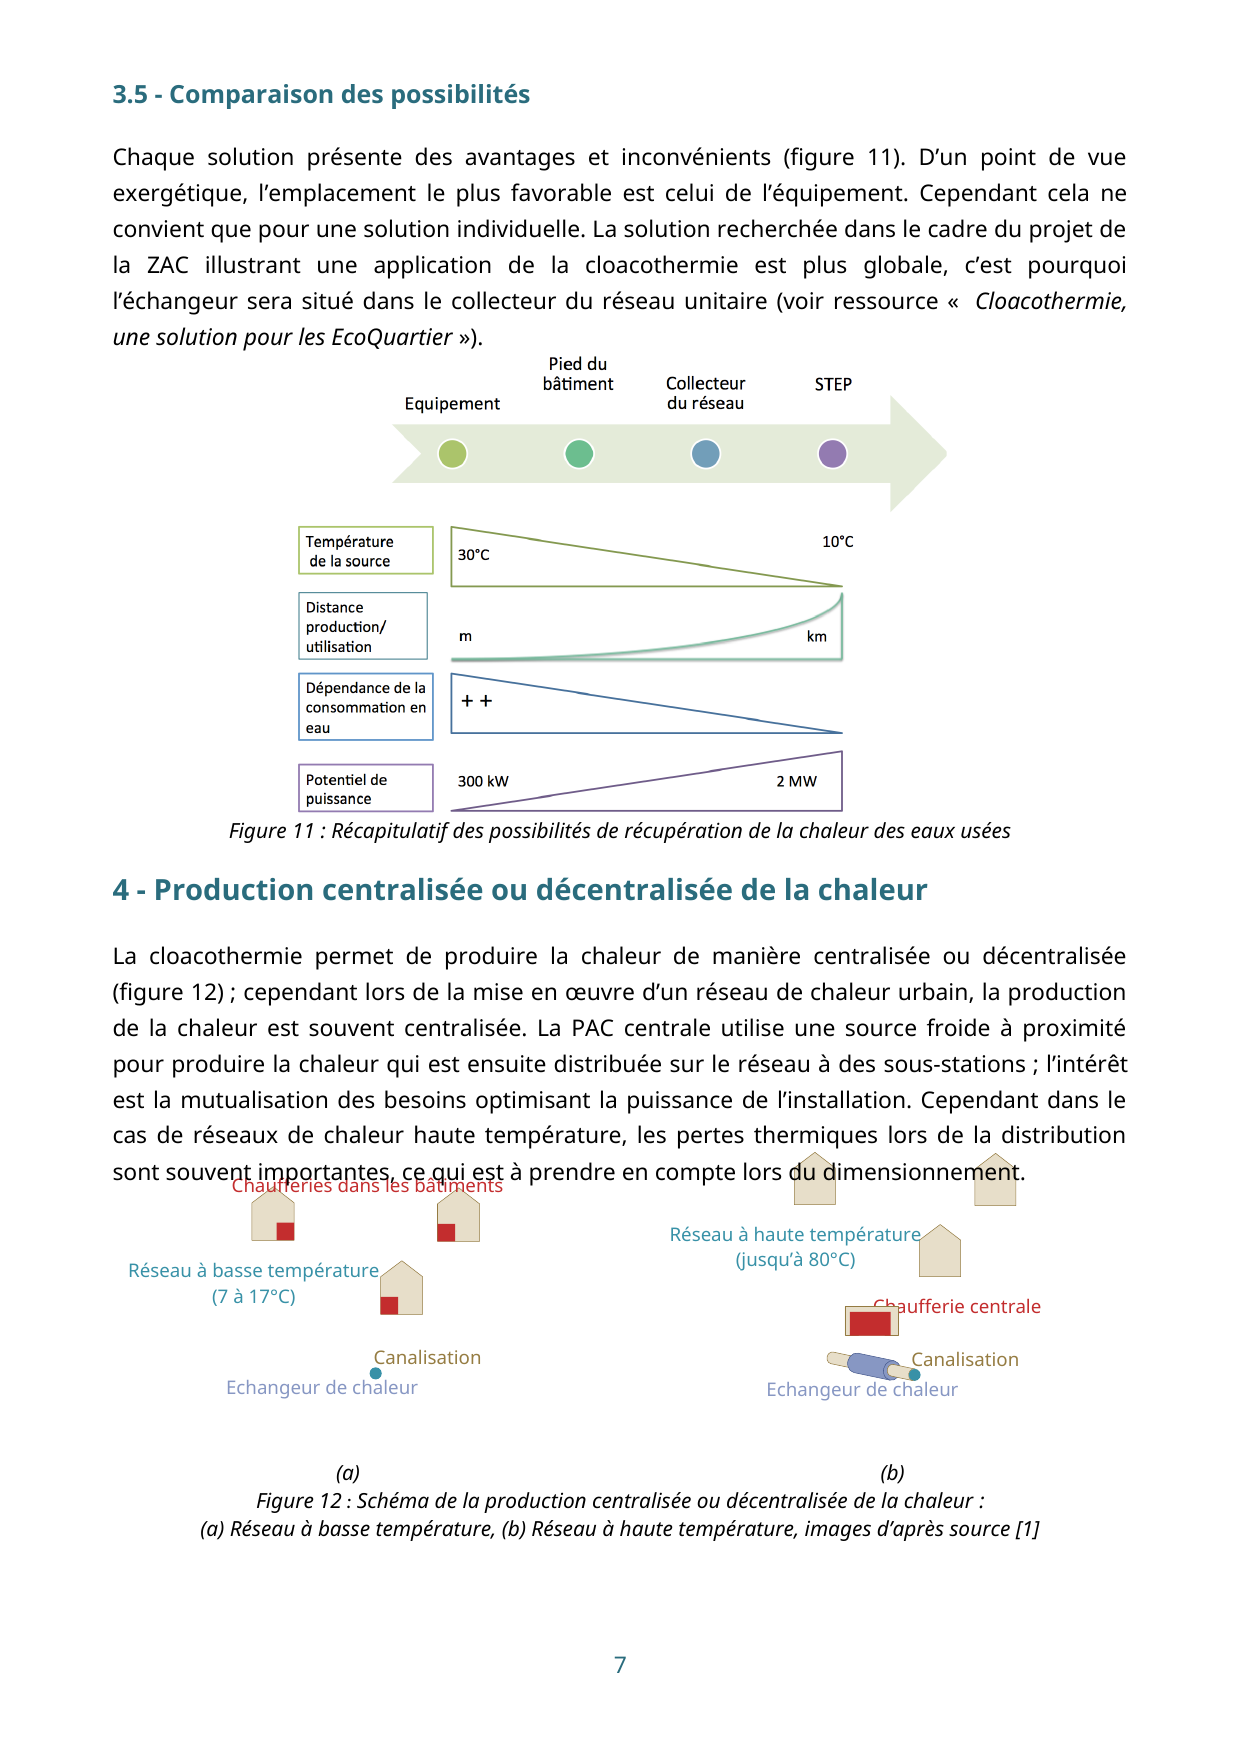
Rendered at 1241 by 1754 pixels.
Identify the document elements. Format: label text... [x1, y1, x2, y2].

text Chaque solution présente des avantages et inconvénients (figure 11). D’un point de vue exergétique, l’emplacement le plus favorable est celui de l’équipement. Cependant cela ne convient que pour une solution individuelle. La solution recherchée dans le cadre du projet de la ZAC illustrant une application de la cloacothermie est plus globale, c’est pourquoi l’échangeur sera situé dans le collecteur du réseau unitaire (voir ressource « Cloacothermie, une solution pour les EcoQuartier »). [112, 141, 1128, 352]
text (a) [112, 1458, 583, 1486]
text Figure 11 : Récapitulatif des possibilités de récupération de la chaleur des eaux usées [112, 816, 1128, 844]
text (b) [657, 1458, 1128, 1486]
text Figure 12 : Schéma de la production centralisée ou décentralisée de la chaleur : [112, 1486, 1128, 1514]
text (a) Réseau à basse température, (b) Réseau à haute température, images d’après source [1] [112, 1514, 1128, 1543]
text La cloacothermie permet de produire la chaleur de manière centralisée ou décentralisée (figure 12) ; cependant lors de la mise en œuvre d’un réseau de chaleur urbain, la production de la chaleur est souvent centralisée. La PAC centrale utilise une source froide à proximité pour produire la chaleur qui est ensuite distribuée sur le réseau à des sous-stations ; l’intérêt est la mutualisation des besoins optimisant la puissance de l’installation. Cependant dans le cas de réseaux de chaleur haute température, les pertes thermiques lors de la distribution sont souvent importantes, ce qui est à prendre en compte lors du dimensionnement. [112, 940, 1128, 1187]
subtitle 3.5 - Comparaison des possibilités [112, 77, 1128, 111]
subtitle 4 - Production centralisée ou décentralisée de la chaleur [112, 869, 1128, 909]
